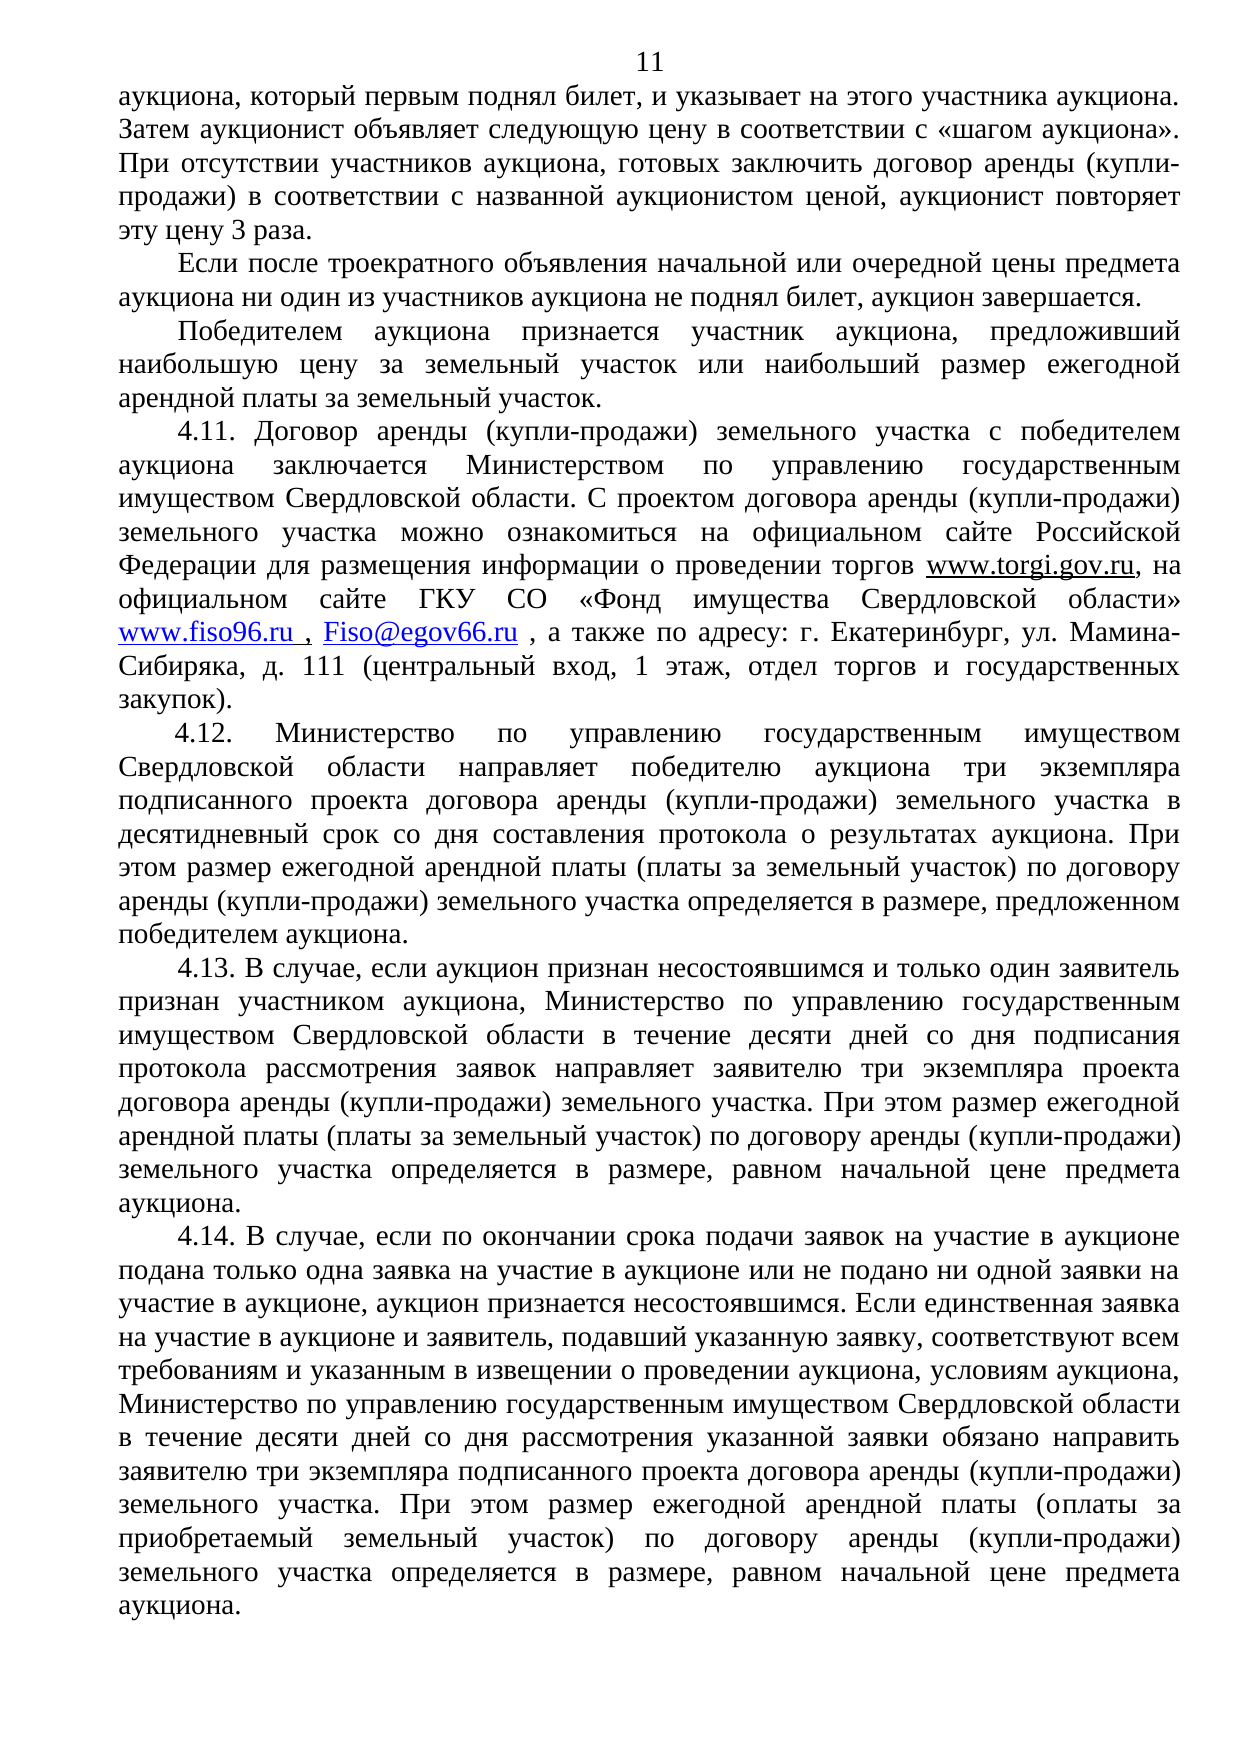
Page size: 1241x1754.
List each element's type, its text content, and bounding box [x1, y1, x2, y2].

text Если после троекратного объявления начальной или очередной цены предмета аукциона ни один из участников аукциона не поднял билет, аукцион завершается. [118, 246, 1181, 313]
text 4.13. В случае, если аукцион признан несостоявшимся и только один заявитель признан участником аукциона, Министерство по управлению государственным имуществом Свердловской области в течение десяти дней со дня подписания протокола рассмотрения заявок направляет заявителю три экземпляра проекта договора аренды (купли-продажи) земельного участка. При этом размер ежегодной арендной платы (платы за земельный участок) по договору аренды (купли-продажи) земельного участка определяется в размере, равном начальной цене предмета аукциона. [118, 950, 1181, 1218]
text 4.11. Договор аренды (купли-продажи) земельного участка с победителем аукциона заключается Министерством по управлению государственным имуществом Свердловской области. С проектом договора аренды (купли-продажи) земельного участка можно ознакомиться на официальном сайте Российской Федерации для размещения информации о проведении торгов www.torgi.gov.ru, на официальном сайте ГКУ СО «Фонд имущества Свердловской области» www.fiso96.ru , Fiso@egov66.ru , а также по адресу: г. Екатеринбург, ул. Мамина-Сибиряка, д. 111 (центральный вход, 1 этаж, отдел торгов и государственных закупок). [118, 413, 1181, 715]
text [118, 78, 1181, 246]
text 4.14. В случае, если по окончании срока подачи заявок на участие в аукционе подана только одна заявка на участие в аукционе или не подано ни одной заявки на участие в аукционе, аукцион признается несостоявшимся. Если единственная заявка на участие в аукционе и заявитель, подавший указанную заявку, соответствуют всем требованиям и указанным в извещении о проведении аукциона, условиям аукциона, Министерство по управлению государственным имуществом Свердловской области в течение десяти дней со дня рассмотрения указанной заявки обязано направить заявителю три экземпляра подписанного проекта договора аренды (купли-продажи) земельного участка. При этом размер ежегодной арендной платы (оплаты за приобретаемый земельный участок) по договору аренды (купли-продажи) земельного участка определяется в размере, равном начальной цене предмета аукциона. [118, 1218, 1181, 1621]
text Победителем аукциона признается участник аукциона, предложивший наибольшую цену за земельный участок или наибольший размер ежегодной арендной платы за земельный участок. [118, 313, 1181, 413]
text 4.12. Министерство по управлению государственным имуществом Свердловской области направляет победителю аукциона три экземпляра подписанного проекта договора аренды (купли-продажи) земельного участка в десятидневный срок со дня составления протокола о результатах аукциона. При этом размер ежегодной арендной платы (платы за земельный участок) по договору аренды (купли-продажи) земельного участка определяется в размере, предложенном победителем аукциона. [118, 715, 1181, 950]
